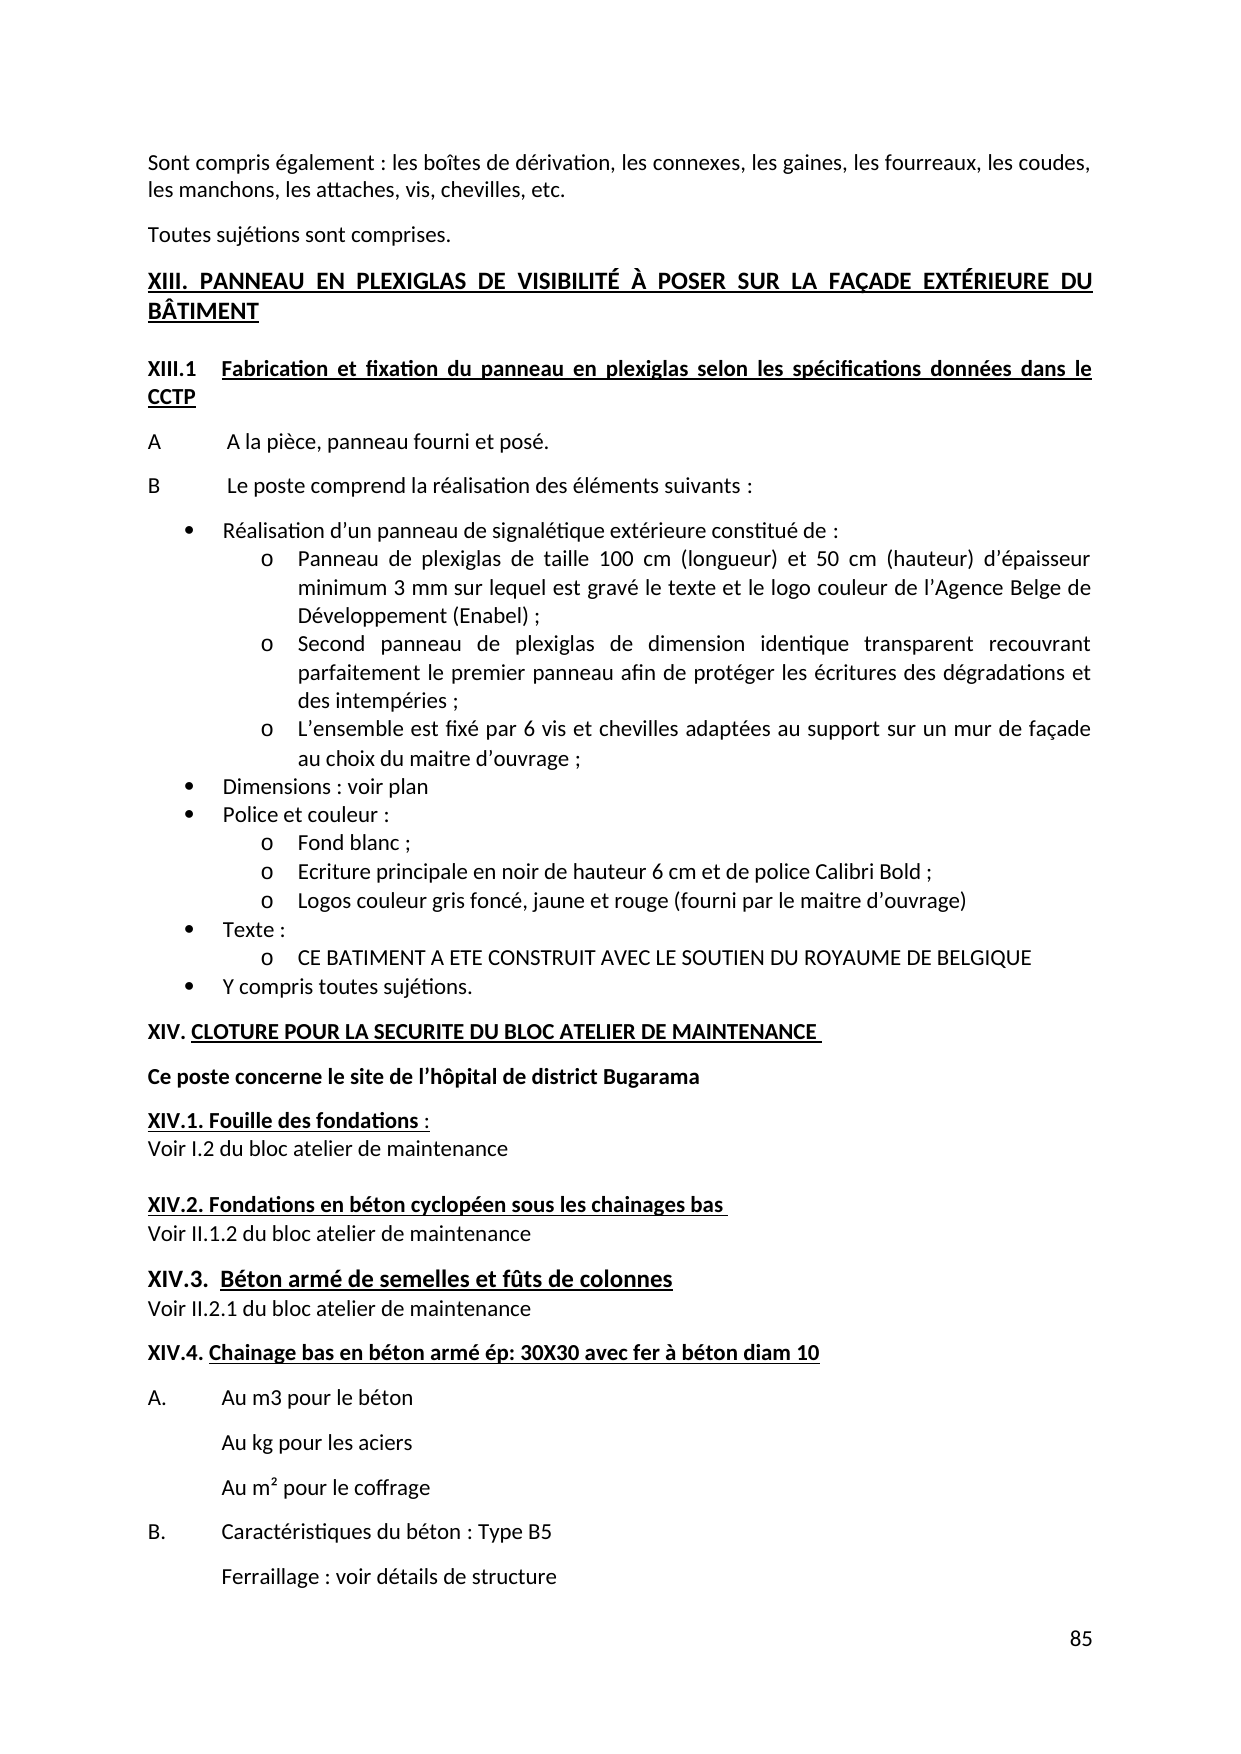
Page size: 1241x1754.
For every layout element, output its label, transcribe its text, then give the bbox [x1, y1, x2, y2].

subtitle XIII. PANNEAU EN PLEXIGLAS DE VISIBILITÉ À POSER SUR LA FAÇADE EXTÉRIEURE DU BÂTIMENT [148, 293, 1093, 326]
list Logos couleur gris foncé, jaune et rouge (fourni par le maitre d’ouvrage) [260, 886, 1093, 915]
text Ferraillage : voir détails de structure [148, 1562, 1093, 1590]
text Toutes sujétions sont comprises. [148, 220, 1093, 248]
list Texte : [185, 915, 1093, 943]
list XIV.1. Fouille des fondations : [148, 1107, 1093, 1134]
list Panneau de plexiglas de taille 100 cm (longueur) et 50 cm (hauteur) d’épaisseur minimum 3 mm sur lequel est gravé le texte et le logo couleur de l’Agence Belge de Développement (Enabel) ; [260, 544, 1093, 629]
text A. Au m3 pour le béton [148, 1383, 1093, 1411]
text Au kg pour les aciers [148, 1428, 1093, 1456]
list Dimensions : voir plan [185, 772, 1093, 800]
list XIV.2. Fondations en béton cyclopéen sous les chainages bas [148, 1191, 1093, 1219]
list Fond blanc ; [260, 828, 1093, 857]
list Police et couleur : [185, 800, 1093, 828]
text Sont compris également : les boîtes de dérivation, les connexes, les gaines, les fourreaux, les coudes, les manchons, les attaches, vis, chevilles, etc. [148, 148, 1093, 204]
list Voir II.1.2 du bloc atelier de maintenance [148, 1219, 1093, 1247]
list Second panneau de plexiglas de dimension identique transparent recouvrant parfaitement le premier panneau afin de protéger les écritures des dégradations et des intempéries ; [260, 629, 1093, 714]
list L’ensemble est fixé par 6 vis et chevilles adaptées au support sur un mur de façade au choix du maitre d’ouvrage ; [260, 714, 1093, 772]
text XIV. CLOTURE POUR LA SECURITE DU BLOC ATELIER DE MAINTENANCE [148, 1017, 1093, 1045]
text Voir II.2.1 du bloc atelier de maintenance [148, 1294, 1093, 1322]
text B. Caractéristiques du béton : Type B5 [148, 1517, 1093, 1545]
text Ce poste concerne le site de l’hôpital de district Bugarama [148, 1062, 1093, 1090]
text B Le poste comprend la réalisation des éléments suivants : [148, 471, 1093, 499]
subtitle XIV.3. Béton armé de semelles et fûts de colonnes [148, 1263, 1093, 1294]
text A A la pièce, panneau fourni et posé. [148, 427, 1093, 455]
text XIII.1 Fabrication et fixation du panneau en plexiglas selon les spécifications données dans le CCTP [148, 354, 1093, 410]
list Ecriture principale en noir de hauteur 6 cm et de police Calibri Bold ; [260, 857, 1093, 886]
subtitle XIII. PANNEAU EN PLEXIGLAS DE VISIBILITÉ À POSER SUR LA FAÇADE EXTÉRIEURE DU BÂTIMENT [148, 265, 1093, 291]
list Voir I.2 du bloc atelier de maintenance [148, 1134, 1093, 1163]
list CE BATIMENT A ETE CONSTRUIT AVEC LE SOUTIEN DU ROYAUME DE BELGIQUE [260, 943, 1093, 972]
list Réalisation d’un panneau de signalétique extérieure constitué de : [185, 516, 1093, 544]
text Au m² pour le coffrage [148, 1473, 1093, 1501]
list Y compris toutes sujétions. [185, 972, 1093, 1001]
text XIV.4. Chainage bas en béton armé ép: 30X30 avec fer à béton diam 10 [148, 1338, 1093, 1367]
